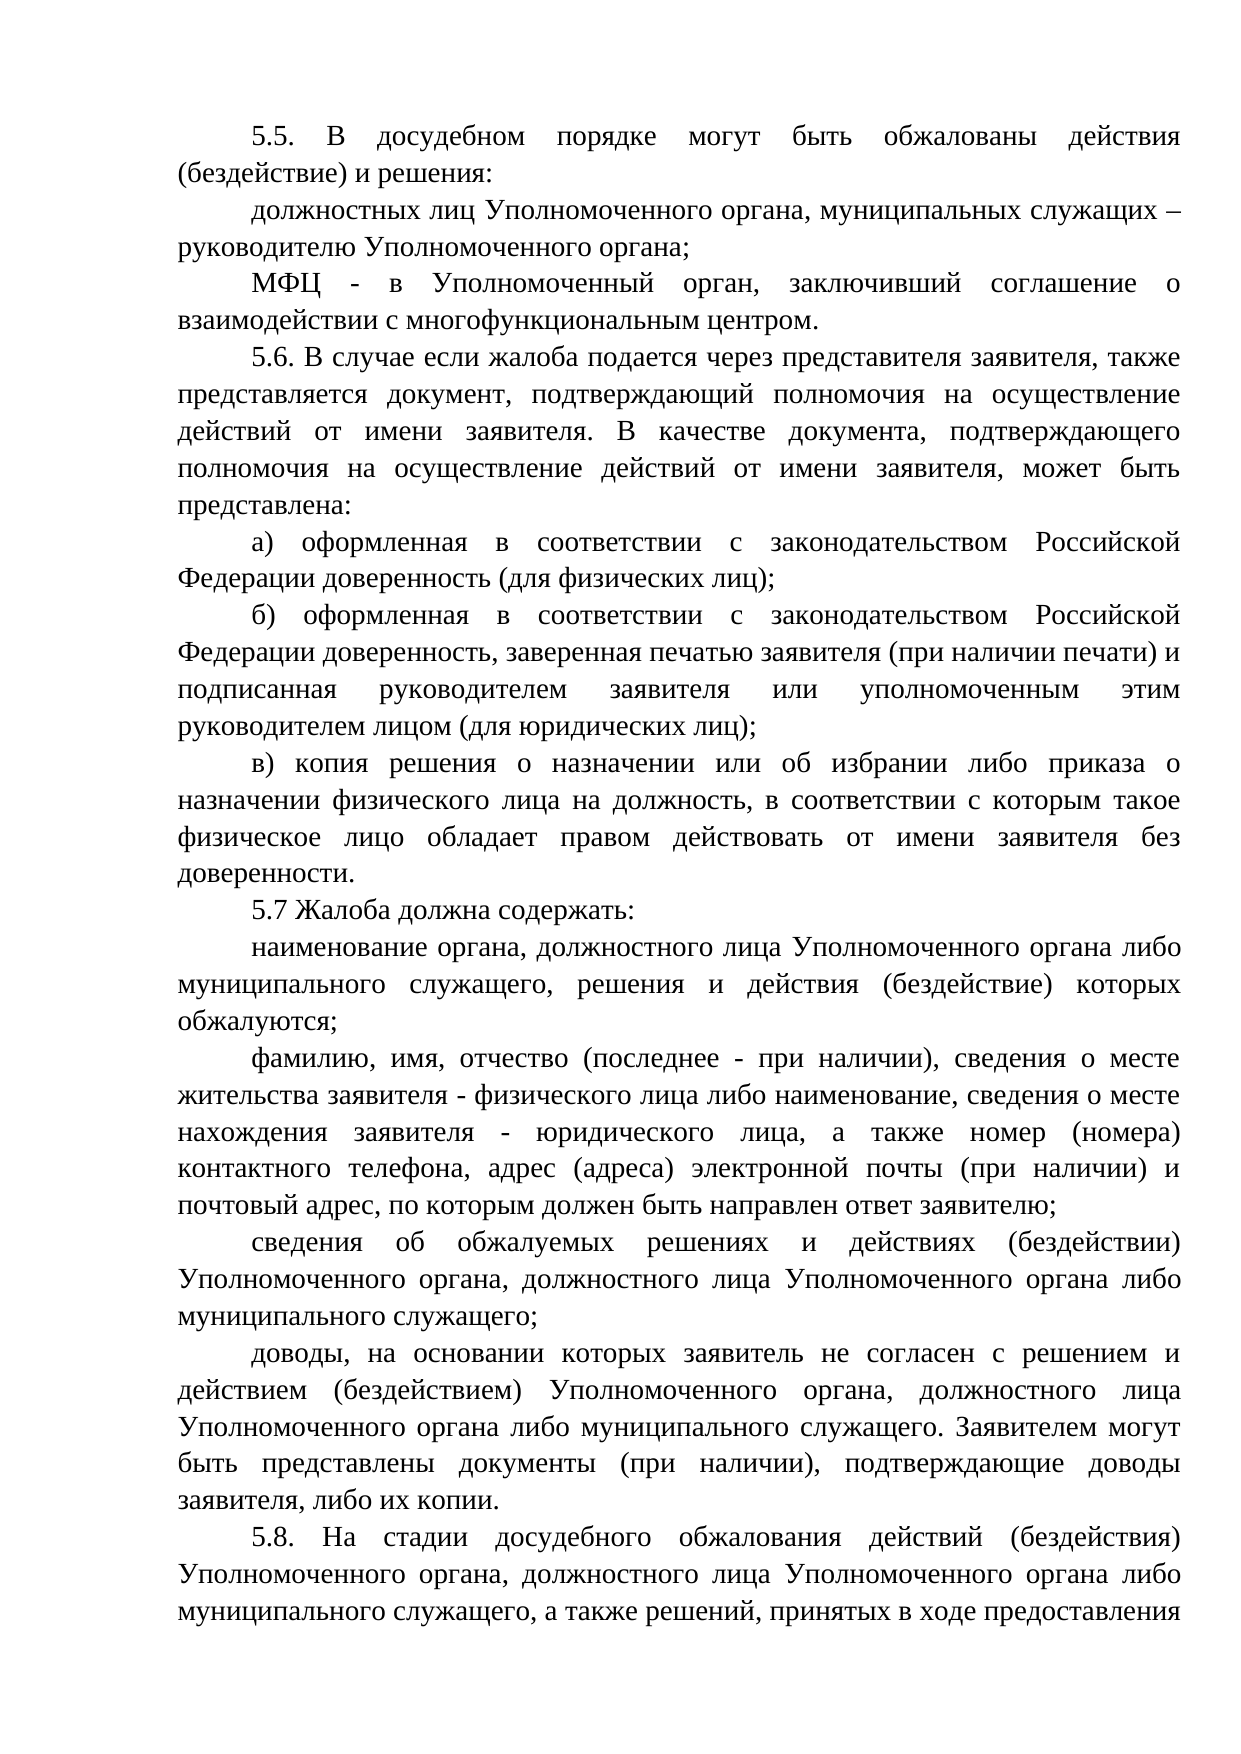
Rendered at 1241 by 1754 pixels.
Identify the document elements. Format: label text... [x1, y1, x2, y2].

text фамилию, имя, отчество (последнее - при наличии), сведения о месте жительства заявителя - физического лица либо наименование, сведения о месте нахождения заявителя - юридического лица, а также номер (номера) контактного телефона, адрес (адреса) электронной почты (при наличии) и почтовый адрес, по которым должен быть направлен ответ заявителю; [177, 1040, 1181, 1221]
text 5.5. В досудебном порядке могут быть обжалованы действия (бездействие) и решения: [177, 118, 1181, 188]
text МФЦ - в Уполномоченный орган, заключивший соглашение о взаимодействии с многофункциональным центром. [177, 266, 1181, 336]
text в) копия решения о назначении или об избрании либо приказа о назначении физического лица на должность, в соответствии с которым такое физическое лицо обладает правом действовать от имени заявителя без доверенности. [177, 745, 1181, 889]
text 5.6. В случае если жалоба подается через представителя заявителя, также представляется документ, подтверждающий полномочия на осуществление действий от имени заявителя. В качестве документа, подтверждающего полномочия на осуществление действий от имени заявителя, может быть представлена: [177, 339, 1181, 520]
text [177, 1519, 1181, 1627]
text а) оформленная в соответствии с законодательством Российской Федерации доверенность (для физических лиц); [177, 524, 1181, 594]
text доводы, на основании которых заявитель не согласен с решением и действием (бездействием) Уполномоченного органа, должностного лица Уполномоченного органа либо муниципального служащего. Заявителем могут быть представлены документы (при наличии), подтверждающие доводы заявителя, либо их копии. [177, 1335, 1181, 1516]
text б) оформленная в соответствии с законодательством Российской Федерации доверенность, заверенная печатью заявителя (при наличии печати) и подписанная руководителем заявителя или уполномоченным этим руководителем лицом (для юридических лиц); [177, 597, 1181, 742]
text 5.7 Жалоба должна содержать: [177, 892, 1181, 926]
text сведения об обжалуемых решениях и действиях (бездействии) Уполномоченного органа, должностного лица Уполномоченного органа либо муниципального служащего; [177, 1224, 1181, 1332]
text должностных лиц Уполномоченного органа, муниципальных служащих – руководителю Уполномоченного органа; [177, 192, 1181, 262]
text наименование органа, должностного лица Уполномоченного органа либо муниципального служащего, решения и действия (бездействие) которых обжалуются; [177, 929, 1181, 1037]
